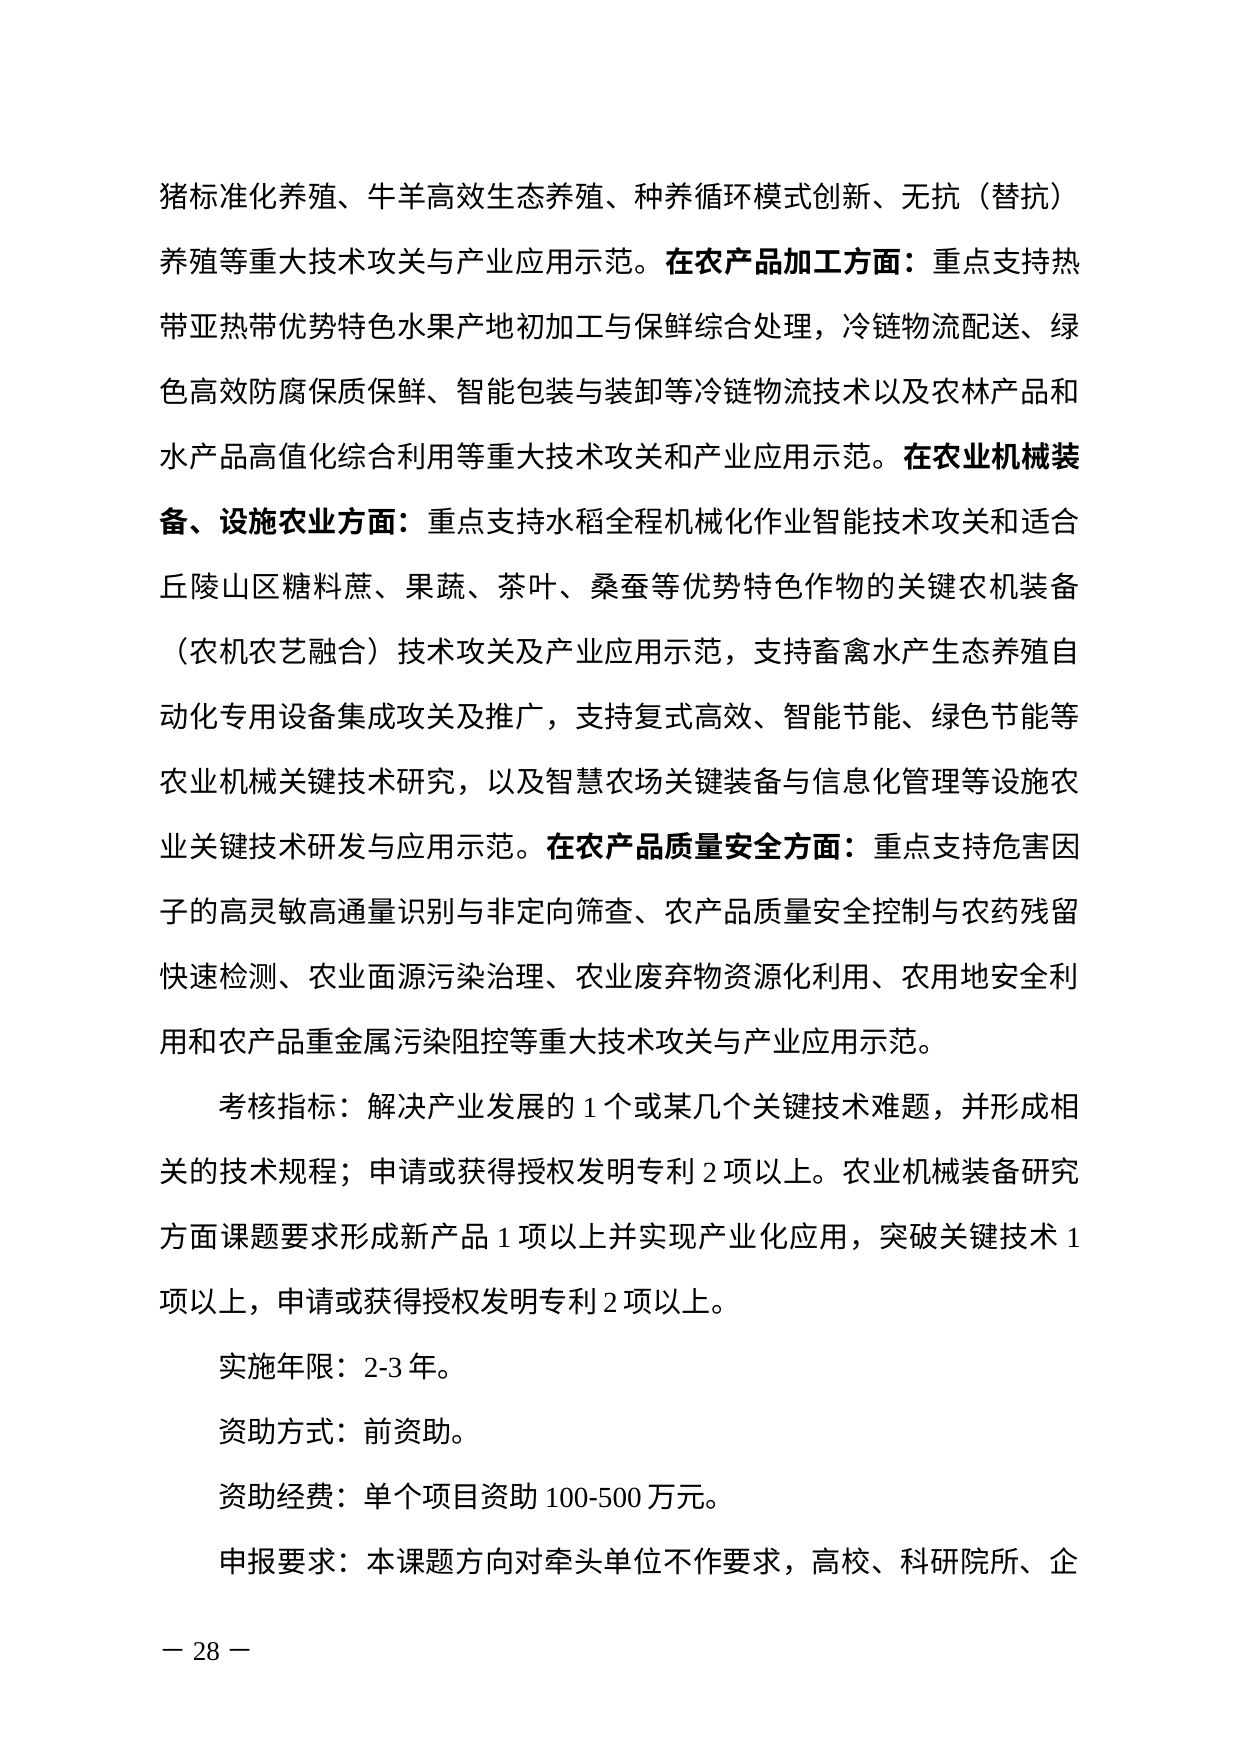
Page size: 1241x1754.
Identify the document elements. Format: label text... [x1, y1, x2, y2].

text 资助经费：单个项目资助100-500万元。 [159, 1462, 1081, 1527]
text 实施年限：2-3年。 [159, 1332, 1081, 1397]
text 资助方式：前资助。 [159, 1397, 1081, 1462]
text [159, 1527, 1081, 1592]
text 考核指标：解决产业发展的1个或某几个关键技术难题，并形成相关的技术规程；申请或获得授权发明专利2项以上。农业机械装备研究方面课题要求形成新产品1项以上并实现产业化应用，突破关键技术1项以上，申请或获得授权发明专利2项以上。 [159, 1072, 1081, 1332]
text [159, 162, 1081, 1072]
